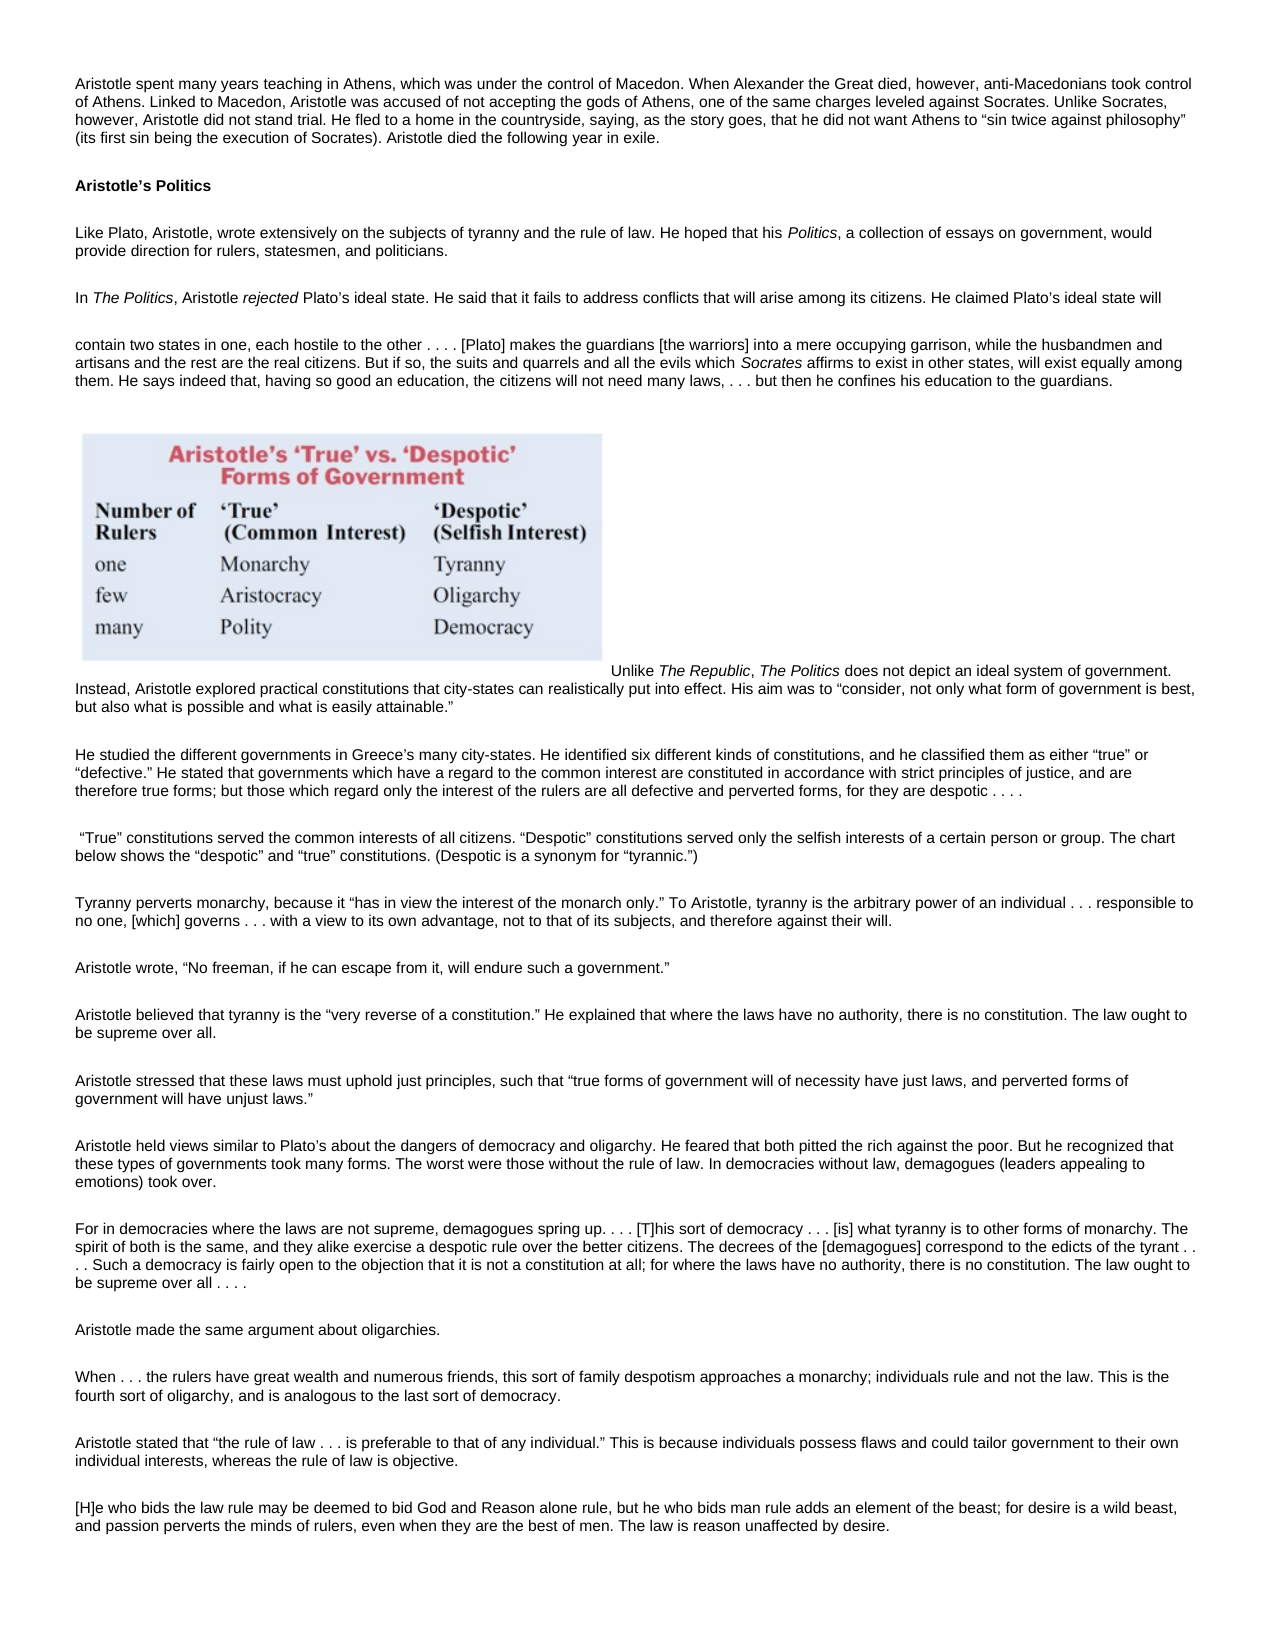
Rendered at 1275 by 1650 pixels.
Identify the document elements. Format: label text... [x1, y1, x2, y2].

text For in democracies where the laws are not supreme, demagogues spring up. . . . [T]his sort of democracy . . . [is] what tyranny is to other forms of monarchy. The spirit of both is the same, and they alike exercise a despotic rule over the better citizens. The decrees of the [demagogues] correspond to the edicts of the tyrant . . . . Such a democracy is fairly open to the objection that it is not a constitution at all; for where the laws have no authority, there is no constitution. The law ought to be supreme over all . . . . [75, 1220, 1200, 1292]
text Aristotle wrote, “No freeman, if he can escape from it, will endure such a government.” [75, 959, 1200, 977]
text Aristotle stressed that these laws must uphold just principles, such that “true forms of government will of necessity have just laws, and perverted forms of government will have unjust laws.” [75, 1071, 1200, 1107]
text Tyranny perverts monarchy, because it “has in view the interest of the monarch only.” To Aristotle, tyranny is the arbitrary power of an individual . . . responsible to no one, [which] governs . . . with a view to its own advantage, not to that of its subjects, and therefore against their will. [75, 894, 1200, 930]
text contain two states in one, each hostile to the other . . . . [Plato] makes the guardians [the warriors] into a mere occupying garrison, while the husbandmen and artisans and the rest are the real citizens. But if so, the suits and quarrels and all the evils which Socrates affirms to exist in other states, will exist equally among them. He says indeed that, having so good an education, the citizens will not need many laws, . . . but then he confines his education to the guardians. [75, 336, 1200, 390]
text “True” constitutions served the common interests of all citizens. “Despotic” constitutions served only the selfish interests of a certain person or group. The chart below shows the “despotic” and “true” constitutions. (Despotic is a synonym for “tyrannic.”) [75, 828, 1200, 864]
text [H]e who bids the law rule may be deemed to bid God and Reason alone rule, but he who bids man rule adds an element of the beast; for desire is a wild beast, and passion perverts the minds of rulers, even when they are the best of men. The law is reason unaffected by desire. [75, 1499, 1200, 1535]
text In The Politics, Aristotle rejected Plato’s ideal state. He said that it fails to address conflicts that will arise among its citizens. He claimed Plato’s ideal state will [75, 289, 1200, 307]
text Aristotle made the same argument about oligarchies. [75, 1321, 1200, 1339]
picture [75, 419, 611, 677]
text Like Plato, Aristotle, wrote extensively on the subjects of tyranny and the rule of law. He hoped that his Politics, a collection of essays on government, would provide direction for rulers, statesmen, and politicians. [75, 223, 1200, 259]
text When . . . the rulers have great wealth and numerous friends, this sort of family despotism approaches a monarchy; individuals rule and not the law. This is the fourth sort of oligarchy, and is analogous to the last sort of democracy. [75, 1368, 1200, 1404]
text Aristotle spent many years teaching in Athens, which was under the control of Macedon. When Alexander the Great died, however, anti-Macedonians took control of Athens. Linked to Macedon, Aristotle was accused of not accepting the gods of Athens, one of the same charges leveled against Socrates. Unlike Socrates, however, Aristotle did not stand trial. He fled to a home in the countryside, saying, as the story goes, that he did not want Athens to “sin twice against philosophy” (its first sin being the execution of Socrates). Aristotle died the following year in exile. [75, 75, 1200, 147]
text Aristotle stated that “the rule of law . . . is preferable to that of any individual.” This is because individuals possess flaws and could tailor government to their own individual interests, whereas the rule of law is objective. [75, 1433, 1200, 1469]
text Aristotle’s Politics [75, 176, 1200, 194]
text Aristotle believed that tyranny is the “very reverse of a constitution.” He explained that where the laws have no authority, there is no constitution. The law ought to be supreme over all. [75, 1006, 1200, 1042]
text He studied the different governments in Greece’s many city-states. He identified six different kinds of constitutions, and he classified them as either “true” or “defective.” He stated that governments which have a regard to the common interest are constituted in accordance with strict principles of justice, and are therefore true forms; but those which regard only the interest of the rulers are all defective and perverted forms, for they are despotic . . . . [75, 745, 1200, 799]
text Aristotle held views similar to Plato’s about the dangers of democracy and oligarchy. He feared that both pitted the rich against the poor. But he recognized that these types of governments took many forms. The worst were those without the rule of law. In democracies without law, demagogues (leaders appealing to emotions) took over. [75, 1137, 1200, 1191]
